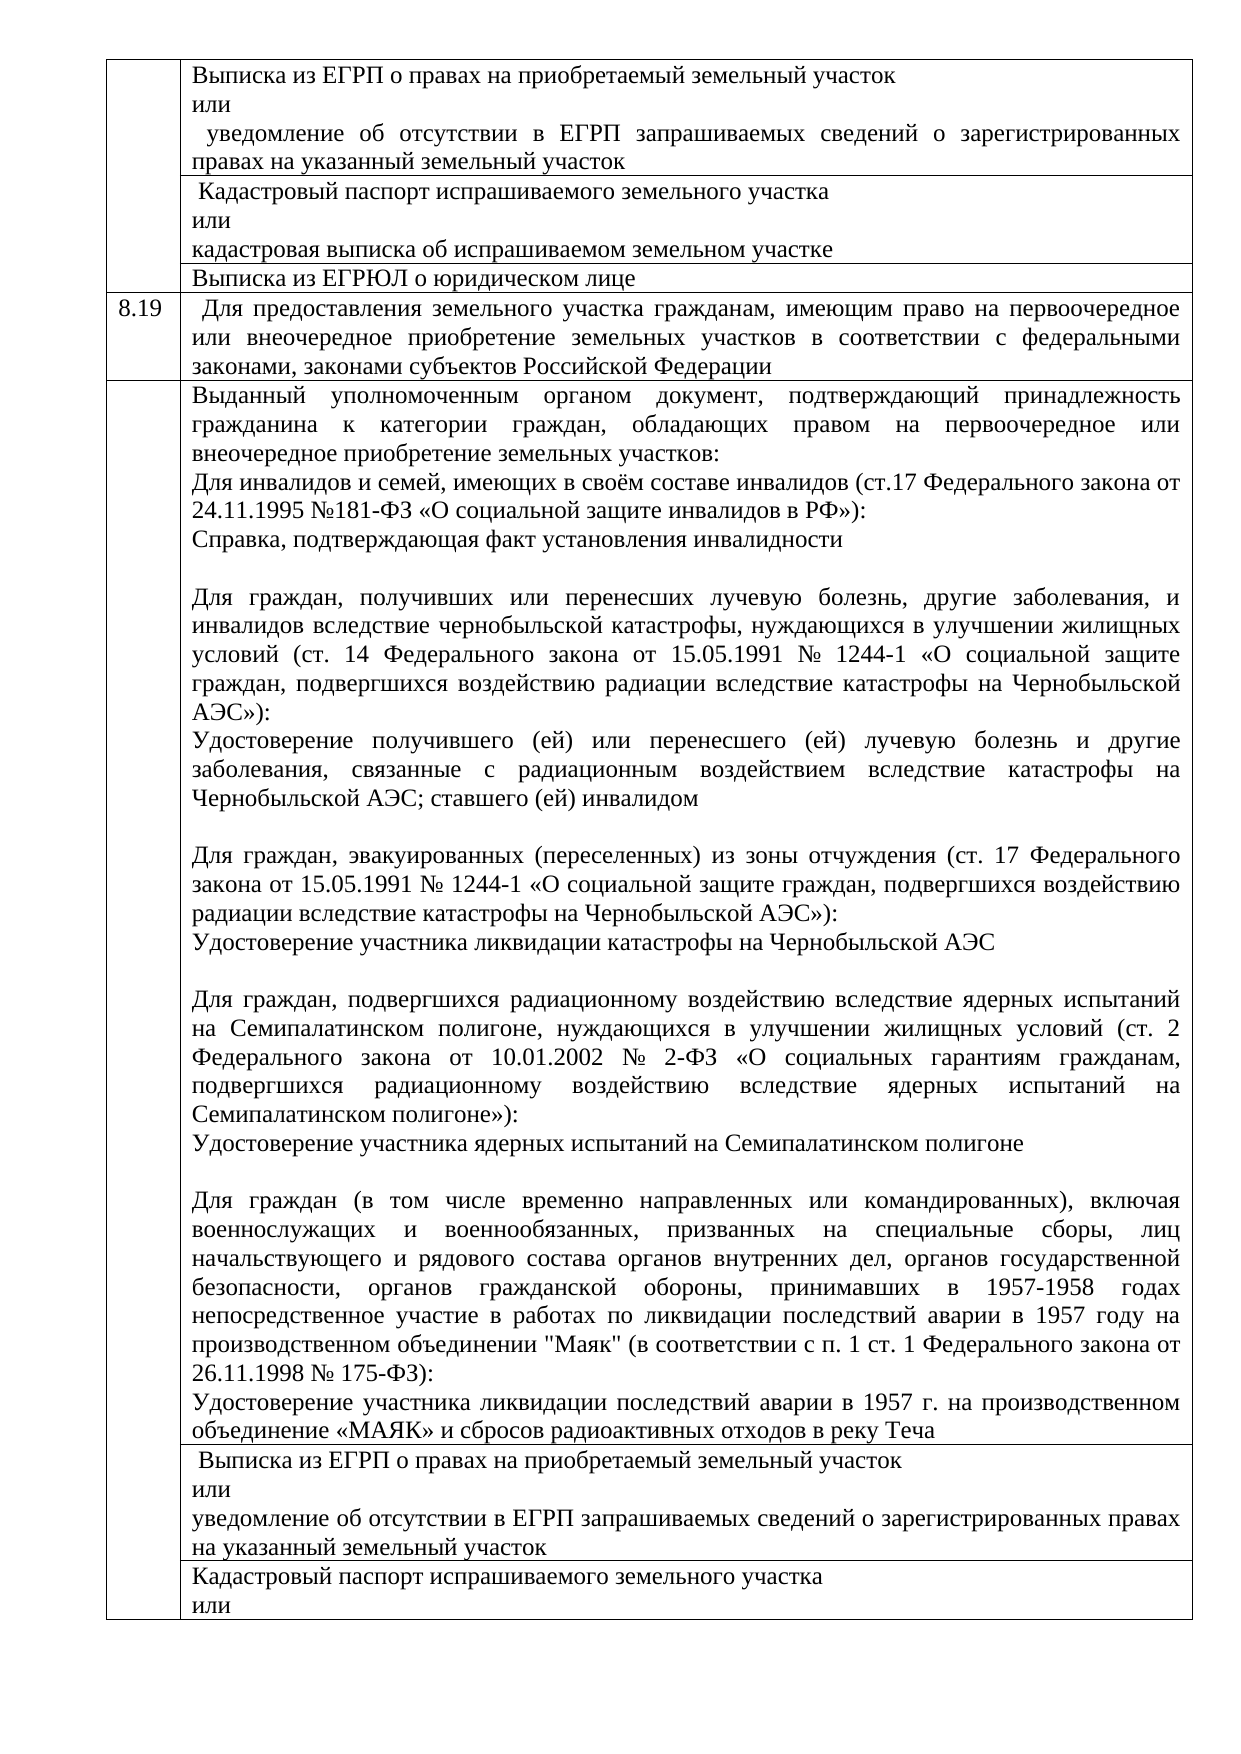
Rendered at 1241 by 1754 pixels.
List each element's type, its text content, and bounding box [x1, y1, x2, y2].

table_cell 8.19 [107, 293, 180, 379]
table_cell Для предоставления земельного участка гражданам, имеющим право на первоочередное или внеочередное приобретение земельных участков в соответствии с федеральными законами, законами субъектов Российской Федерации [181, 293, 1192, 379]
table_cell Выданный уполномоченным органом документ, подтверждающий принадлежность гражданина к категории граждан, обладающих правом на первоочередное или внеочередное приобретение земельных участков: Для инвалидов и семей, имеющих в своём составе инвалидов (ст.17 Федерального закона от 24.11.1995 №181-ФЗ «О социальной защите инвалидов в РФ»): Справка, подтверждающая факт установления инвалидности Для граждан, получивших или перенесших лучевую болезнь, другие заболевания, и инвалидов вследствие чернобыльской катастрофы, нуждающихся в улучшении жилищных условий (ст. 14 Федерального закона от 15.05.1991 № 1244-1 «О социальной защите граждан, подвергшихся воздействию радиации вследствие катастрофы на Чернобыльской АЭС»): Удостоверение получившего (ей) или перенесшего (ей) лучевую болезнь и другие заболевания, связанные с радиационным воздействием вследствие катастрофы на Чернобыльской АЭС; ставшего (ей) инвалидом Для граждан, эвакуированных (переселенных) из зоны отчуждения (ст. 17 Федерального закона от 15.05.1991 № 1244-1 «О социальной защите граждан, подвергшихся воздействию радиации вследствие катастрофы на Чернобыльской АЭС»): Удостоверение участника ликвидации катастрофы на Чернобыльской АЭС Для граждан, подвергшихся радиационному воздействию вследствие ядерных испытаний на Семипалатинском полигоне, нуждающихся в улучшении жилищных условий (ст. 2 Федерального закона от 10.01.2002 № 2-ФЗ «О социальных гарантиям гражданам, подвергшихся радиационному воздействию вследствие ядерных испытаний на Семипалатинском полигоне»): Удостоверение участника ядерных испытаний на Семипалатинском полигоне Для граждан (в том числе временно направленных или командированных), включая военнослужащих и военнообязанных, призванных на специальные сборы, лиц начальствующего и рядового состава органов внутренних дел, органов государственной безопасности, органов гражданской обороны, принимавших в 1957-1958 годах непосредственное участие в работах по ликвидации последствий аварии в 1957 году на производственном объединении "Маяк" (в соответствии с п. 1 ст. 1 Федерального закона от 26.11.1998 № 175-ФЗ): Удостоверение участника ликвидации последствий аварии в . на производственном объединение «МАЯК» и сбросов радиоактивных отходов в реку Теча [181, 381, 1192, 1444]
table_cell Выписка из ЕГРЮЛ о юридическом лице [181, 264, 1192, 292]
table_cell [181, 1561, 1192, 1619]
table_cell [107, 381, 180, 1619]
table_cell Кадастровый паспорт испрашиваемого земельного участка или кадастровая выписка об испрашиваемом земельном участке [181, 176, 1192, 262]
